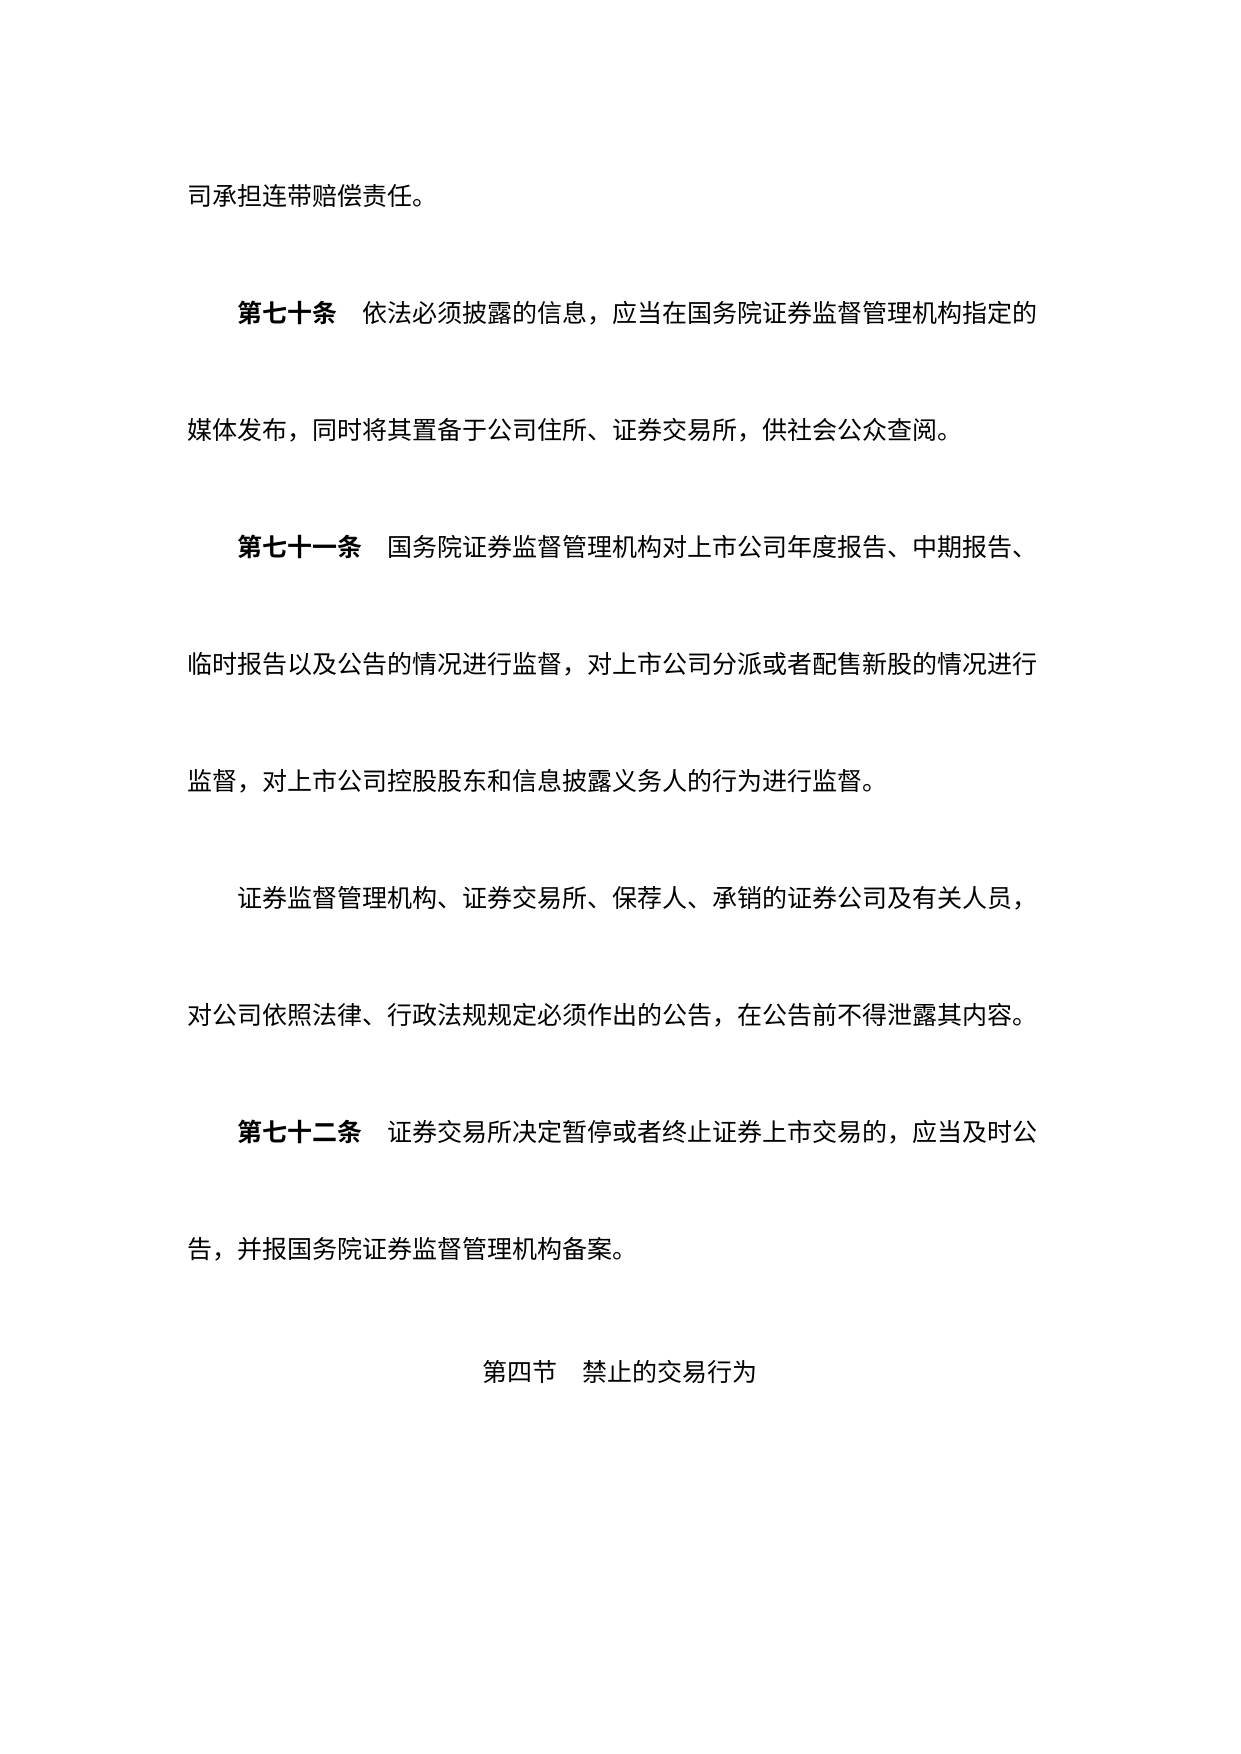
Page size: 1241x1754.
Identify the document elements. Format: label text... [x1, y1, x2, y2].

text 第四节 禁止的交易行为 [187, 1338, 1053, 1403]
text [187, 162, 1053, 1280]
